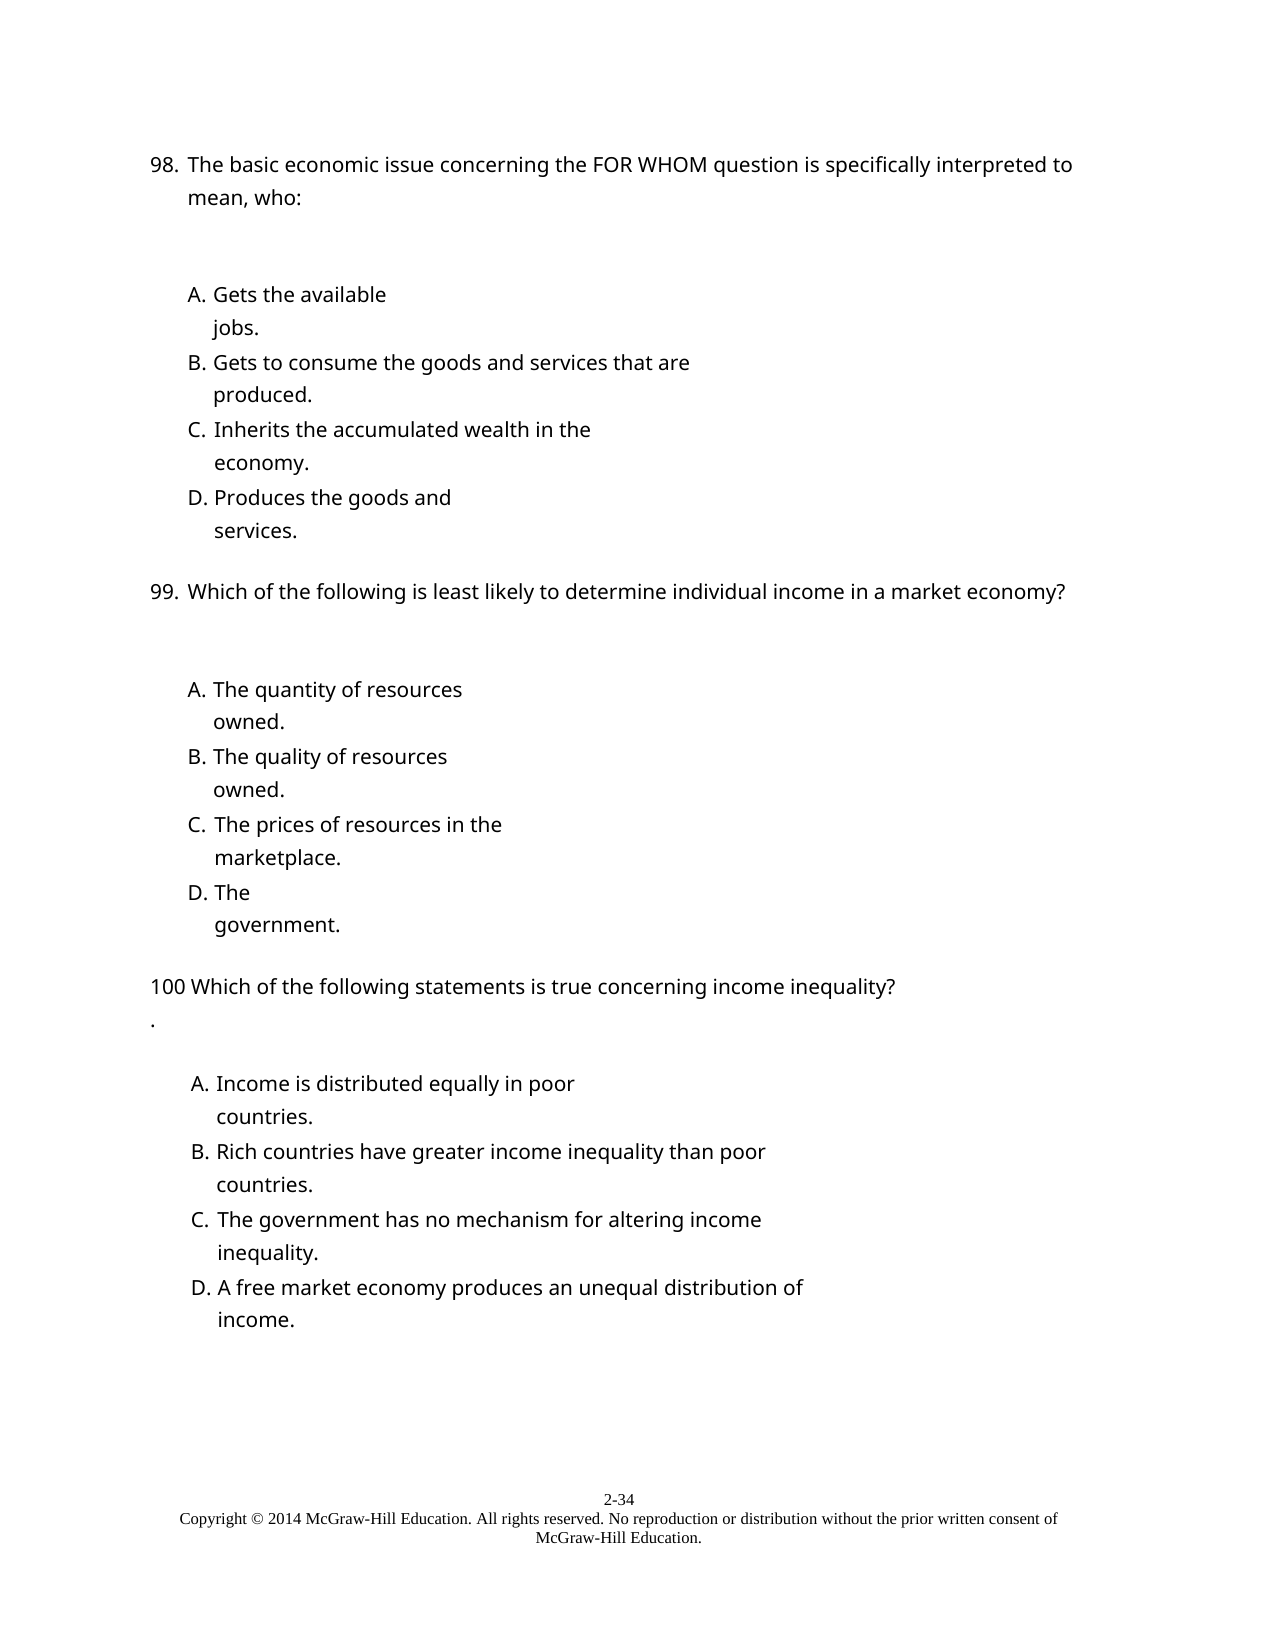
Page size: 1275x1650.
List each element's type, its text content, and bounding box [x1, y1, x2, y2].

table_header Which of the following is least likely to determine individual income in a market economy? [188, 578, 1087, 943]
table_header 100. [150, 972, 191, 1338]
table_header Which of the following statements is true concerning income inequality? [191, 972, 1087, 1338]
table_header The basic economic issue concerning the FOR WHOM question is specifically interpreted to mean, who: [188, 150, 1087, 548]
table_header 98. [150, 150, 187, 548]
table_header 99. [150, 578, 187, 943]
